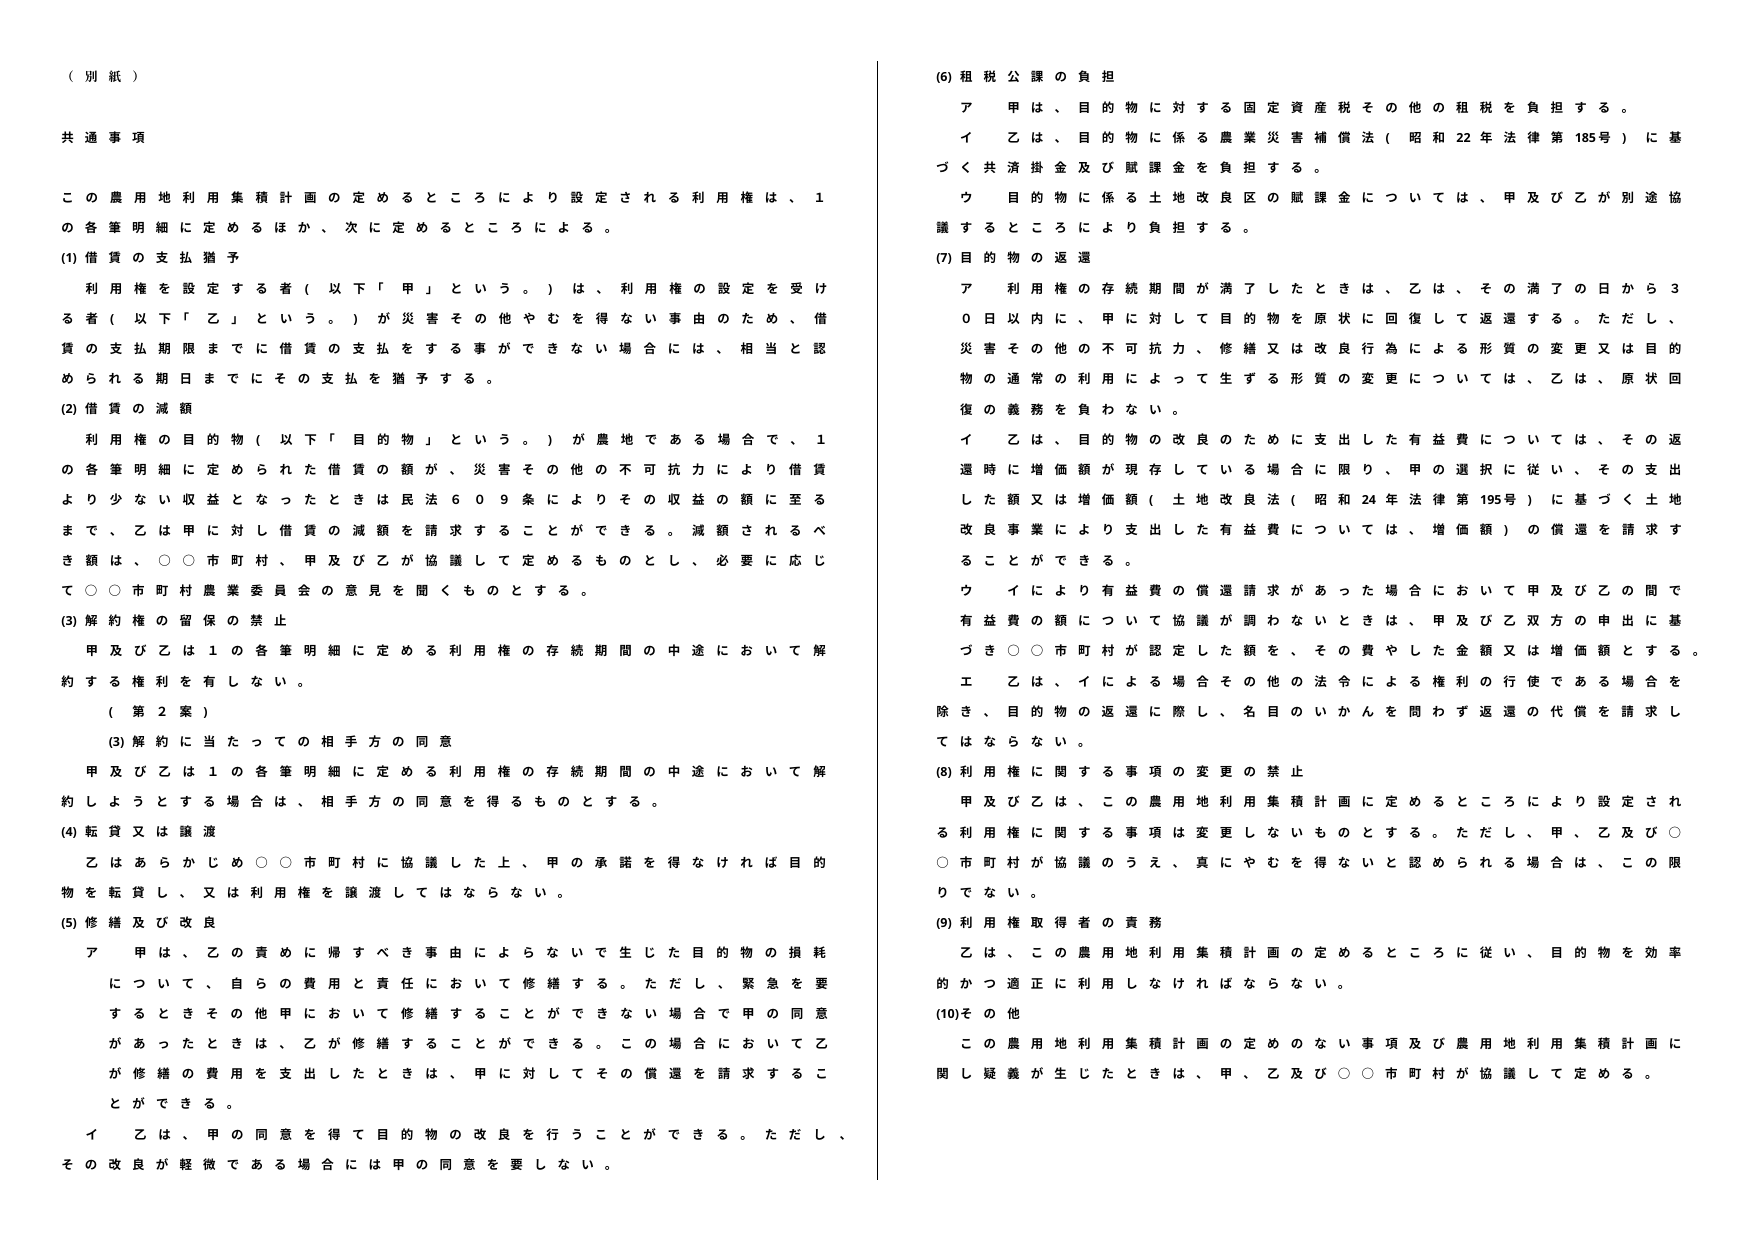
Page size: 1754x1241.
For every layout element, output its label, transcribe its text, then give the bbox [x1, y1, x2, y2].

text (6)租税公課の負担 [914, 61, 1693, 91]
text 共通事項 [61, 122, 839, 152]
text 乙はあらかじめ○○市町村に協議した上、甲の承諾を得なければ目的物を転貸し、又は利用権を譲渡してはならない。 [61, 847, 839, 907]
text 甲及び乙は１の各筆明細に定める利用権の存続期間の中途において解約する権利を有しない。 [61, 635, 839, 696]
text イ 乙は、目的物に係る農業災害補償法(昭和22年法律第185号)に基づく共済掛金及び賦課金を負担する。 [914, 122, 1693, 182]
text 甲及び乙は１の各筆明細に定める利用権の存続期間の中途において解約しようとする場合は、相手方の同意を得るものとする。 [61, 756, 839, 816]
text この農用地利用集積計画の定めるところにより設定される利用権は、１の各筆明細に定めるほか、次に定めるところによる。 [61, 182, 839, 242]
text 利用権を設定する者(以下｢甲｣という。)は、利用権の設定を受ける者(以下｢乙｣という。)が災害その他やむを得ない事由のため、借賃の支払期限までに借賃の支払をする事ができない場合には、相当と認められる期日までにその支払を猶予する。 [61, 273, 839, 393]
text (2)借賃の減額 [61, 393, 839, 424]
text (9)利用権取得者の責務 [914, 907, 1693, 937]
text イ 乙は、目的物の改良のために支出した有益費については、その返還時に増価額が現存している場合に限り、甲の選択に従い、その支出した額又は増価額(土地改良法(昭和24年法律第195号)に基づく土地改良事業により支出した有益費については、増価額)の償還を請求することができる。 [914, 424, 1693, 575]
text (8)利用権に関する事項の変更の禁止 [914, 756, 1693, 786]
text （別紙） [61, 61, 839, 91]
text ウ イにより有益費の償還請求があった場合において甲及び乙の間で有益費の額について協議が調わないときは、甲及び乙双方の申出に基づき○○市町村が認定した額を、その費やした金額又は増価額とする。 [914, 575, 1693, 665]
text イ 乙は、甲の同意を得て目的物の改良を行うことができる。ただし、その改良が軽微である場合には甲の同意を要しない。 [61, 1118, 839, 1179]
text (第２案) [61, 696, 839, 726]
text (7)目的物の返還 [914, 242, 1693, 273]
text 乙は、この農用地利用集積計画の定めるところに従い、目的物を効率的かつ適正に利用しなければならない。 [914, 937, 1693, 998]
text ア 甲は、乙の責めに帰すべき事由によらないで生じた目的物の損耗について、自らの費用と責任において修繕する。ただし、緊急を要するときその他甲において修繕することができない場合で甲の同意があったときは、乙が修繕することができる。この場合において乙が修繕の費用を支出したときは、甲に対してその償還を請求することができる。 [61, 937, 839, 1118]
text 甲及び乙は、この農用地利用集積計画に定めるところにより設定される利用権に関する事項は変更しないものとする。ただし、甲、乙及び○○市町村が協議のうえ、真にやむを得ないと認められる場合は、この限りでない。 [914, 786, 1693, 907]
text ア 利用権の存続期間が満了したときは、乙は、その満了の日から３０日以内に、甲に対して目的物を原状に回復して返還する。ただし、災害その他の不可抗力、修繕又は改良行為による形質の変更又は目的物の通常の利用によって生ずる形質の変更については、乙は、原状回復の義務を負わない。 [914, 273, 1693, 424]
text (5)修繕及び改良 [61, 907, 839, 937]
text エ 乙は、イによる場合その他の法令による権利の行使である場合を除き、目的物の返還に際し、名目のいかんを問わず返還の代償を請求してはならない。 [914, 665, 1693, 756]
text ウ 目的物に係る土地改良区の賦課金については、甲及び乙が別途協議するところにより負担する。 [914, 182, 1693, 242]
text (4)転貸又は譲渡 [61, 816, 839, 847]
text (10)その他 [914, 998, 1693, 1028]
text 利用権の目的物(以下｢目的物｣という。)が農地である場合で、１の各筆明細に定められた借賃の額が、災害その他の不可抗力により借賃より少ない収益となったときは民法６０９条によりその収益の額に至るまで、乙は甲に対し借賃の減額を請求することができる。減額されるべき額は、○○市町村、甲及び乙が協議して定めるものとし、必要に応じて○○市町村農業委員会の意見を聞くものとする。 [61, 424, 839, 605]
text この農用地利用集積計画の定めのない事項及び農用地利用集積計画に関し疑義が生じたときは、甲、乙及び○○市町村が協議して定める。 [914, 1028, 1693, 1088]
text ア 甲は、目的物に対する固定資産税その他の租税を負担する。 [914, 91, 1693, 122]
text (3)解約に当たっての相手方の同意 [61, 726, 839, 756]
text (3)解約権の留保の禁止 [61, 605, 839, 635]
text (1)借賃の支払猶予 [61, 242, 839, 273]
